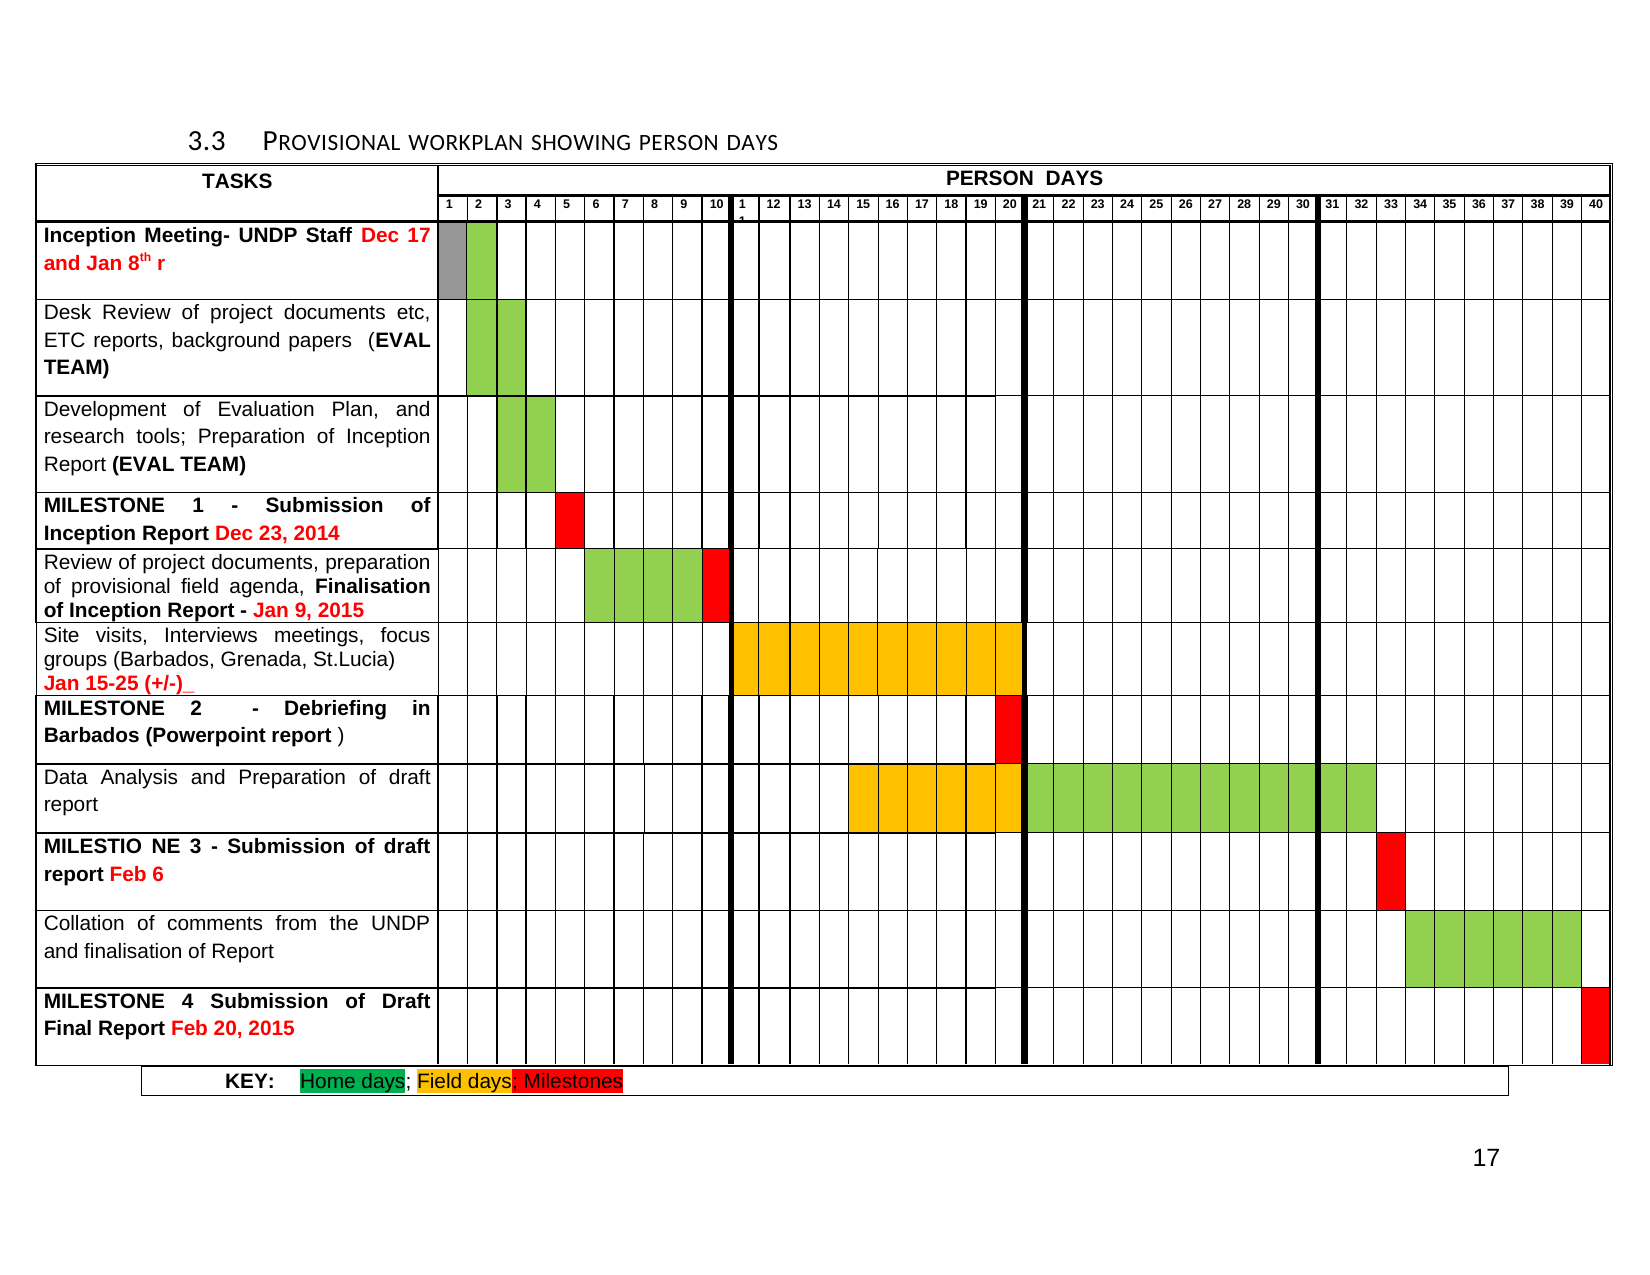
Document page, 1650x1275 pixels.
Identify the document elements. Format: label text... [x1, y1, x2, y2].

table_cell [1084, 549, 1112, 622]
table_cell [734, 696, 758, 763]
table_cell [1201, 911, 1229, 987]
table_cell [498, 300, 525, 395]
table_cell [1260, 988, 1288, 1064]
table_cell [760, 223, 789, 299]
table_cell [996, 696, 1021, 763]
table_cell [498, 397, 525, 492]
table_cell [849, 834, 878, 910]
table_cell [1113, 988, 1141, 1064]
table_cell [760, 765, 789, 832]
table_cell [1465, 223, 1493, 299]
table_cell [585, 834, 613, 910]
table_cell [527, 623, 555, 695]
table_cell 1 [439, 197, 467, 220]
table_cell [1582, 696, 1609, 763]
table_cell [1377, 493, 1405, 548]
table_cell [644, 911, 672, 987]
table_cell [1028, 223, 1053, 299]
table_cell [1142, 493, 1171, 548]
table_cell [1321, 493, 1346, 548]
table_cell [1172, 396, 1200, 492]
table_cell [673, 989, 701, 1064]
table_cell [439, 300, 466, 395]
table_cell 23 [1084, 197, 1112, 220]
table_cell [703, 549, 729, 622]
table_cell [734, 989, 758, 1064]
table_cell [1230, 223, 1259, 299]
table_cell [1201, 988, 1229, 1064]
table_cell [673, 911, 701, 987]
table_cell [1084, 764, 1112, 832]
table_cell [1142, 833, 1171, 910]
table_cell [1435, 988, 1464, 1064]
table_cell [1553, 396, 1581, 492]
table_cell [644, 834, 672, 910]
table_cell [1113, 911, 1141, 987]
table_cell [1523, 696, 1552, 763]
table_cell [1054, 493, 1083, 548]
table_cell [467, 300, 496, 395]
table_cell [1553, 223, 1581, 299]
table_cell [879, 989, 907, 1064]
table_cell 27 [1201, 197, 1229, 220]
table_cell [439, 911, 467, 987]
table_cell 9 [673, 197, 701, 220]
table_cell [527, 493, 555, 548]
table_cell [1028, 764, 1053, 832]
table_cell [1028, 833, 1053, 910]
table_cell [791, 623, 819, 695]
table_cell [908, 493, 936, 548]
table_cell [1230, 833, 1259, 910]
table_cell [996, 549, 1021, 622]
table_cell [1523, 833, 1552, 910]
table_cell [1347, 764, 1376, 832]
table_cell [556, 911, 584, 987]
table_cell 7 [615, 197, 643, 220]
table_cell [734, 623, 758, 695]
table_cell [1054, 623, 1083, 695]
table_cell [937, 765, 965, 832]
table_cell [644, 623, 672, 695]
table_cell [1142, 911, 1171, 987]
table_cell [791, 989, 819, 1064]
table_cell [1523, 396, 1552, 492]
table_cell [1172, 911, 1200, 987]
table_cell [527, 989, 555, 1064]
table_cell [1172, 833, 1200, 910]
table_cell 14 [820, 197, 848, 220]
table_cell [1347, 493, 1376, 548]
table_cell [1172, 549, 1200, 622]
table_cell [1465, 911, 1493, 987]
table_cell [760, 989, 789, 1064]
table_cell [1435, 300, 1464, 395]
table_cell [615, 493, 643, 548]
table_cell [615, 834, 643, 910]
table_cell 5 [556, 197, 584, 220]
table_cell [1260, 833, 1288, 910]
table_cell [703, 834, 728, 910]
table_cell [937, 911, 965, 987]
table_cell [1406, 549, 1434, 622]
table_cell [1230, 549, 1259, 622]
table_cell [1172, 300, 1200, 395]
table_cell Review of project documents, preparation of provisional field agenda, Finalisation of Inception Report - Jan 9, 2015 [37, 550, 438, 622]
table_cell [820, 493, 848, 548]
table_cell [1054, 300, 1083, 395]
table_cell [820, 549, 848, 622]
table_cell [615, 549, 643, 622]
table_cell [849, 223, 878, 299]
table_cell [1347, 223, 1376, 299]
table_cell [908, 834, 936, 910]
table_cell [849, 549, 877, 622]
table_cell [1289, 549, 1315, 622]
table_cell [879, 300, 907, 395]
table_cell [1172, 493, 1200, 548]
table_cell [908, 397, 936, 492]
table_cell [937, 300, 965, 395]
table_cell [1465, 833, 1493, 910]
table_cell [1201, 223, 1229, 299]
table_cell [1028, 696, 1053, 763]
table_cell [1347, 911, 1376, 987]
table_cell [791, 834, 819, 910]
table_cell [556, 623, 584, 695]
table_cell 35 [1435, 197, 1464, 220]
table_cell [908, 911, 936, 987]
table_cell [1494, 493, 1522, 548]
table_cell [585, 493, 613, 548]
table_cell [1054, 988, 1083, 1064]
table_cell [556, 493, 584, 548]
table_cell [585, 397, 613, 492]
table_cell [1553, 696, 1581, 763]
table_cell [1142, 988, 1171, 1064]
table_cell [1553, 549, 1581, 622]
table_cell [1406, 623, 1434, 695]
table_cell Collation of comments from the UNDP and finalisation of Report [37, 911, 437, 987]
table_cell [645, 765, 672, 832]
table_cell [820, 397, 848, 492]
table_cell 6 [585, 197, 613, 220]
table_cell [791, 696, 819, 763]
table_cell [1054, 764, 1083, 832]
table_cell [1260, 764, 1288, 832]
table_cell [908, 623, 936, 695]
table_cell [1289, 223, 1315, 299]
table_cell [468, 549, 496, 622]
table_cell 18 [937, 197, 965, 220]
table_cell [1523, 493, 1552, 548]
table_cell 32 [1347, 197, 1376, 220]
table_cell [760, 911, 789, 987]
table_cell [1321, 833, 1346, 910]
table_cell 29 [1260, 197, 1288, 220]
table_cell [908, 696, 936, 763]
table_cell [734, 911, 758, 987]
table_cell [1347, 988, 1376, 1064]
table_cell MILESTIO NE 3 - Submission of draft report Feb 6 [37, 834, 437, 910]
table_cell [615, 623, 643, 695]
table_cell 28 [1230, 197, 1259, 220]
table_cell [1201, 764, 1229, 832]
table_cell [1028, 549, 1053, 622]
table_cell [1494, 549, 1522, 622]
table_cell [439, 989, 467, 1064]
table_cell Inception Meeting- UNDP Staff Dec 17 and Jan 8th r [37, 223, 437, 299]
table_cell [1260, 223, 1288, 299]
table_cell [937, 834, 965, 910]
table_cell [937, 696, 965, 763]
table_cell [1523, 764, 1552, 832]
table_cell [439, 397, 467, 492]
table_cell [1113, 396, 1141, 492]
table_cell [937, 623, 966, 695]
table_cell [734, 300, 758, 395]
table_cell [1435, 764, 1464, 832]
table_cell [1377, 223, 1405, 299]
table_cell [1230, 623, 1259, 695]
table_cell [439, 493, 467, 548]
table_cell [1260, 549, 1288, 622]
table_cell [1084, 223, 1112, 299]
table_cell [879, 223, 907, 299]
table_cell [996, 764, 1021, 832]
table_cell [1377, 396, 1405, 492]
table_cell [1084, 396, 1112, 492]
table_cell [849, 696, 878, 763]
table_cell [1113, 223, 1141, 299]
table_cell [791, 300, 819, 395]
table_cell [1553, 300, 1581, 395]
table_cell [1260, 623, 1288, 695]
table_cell [1172, 223, 1200, 299]
table_cell [878, 623, 907, 695]
table_cell [1321, 549, 1346, 622]
table_cell [820, 989, 848, 1064]
table_cell 30 [1289, 197, 1315, 220]
table_cell [734, 834, 758, 910]
table_cell 39 [1553, 197, 1581, 220]
table_cell [849, 989, 878, 1064]
table_cell [644, 549, 672, 622]
table_cell [996, 911, 1021, 987]
table_cell [820, 300, 848, 395]
table_cell [1553, 911, 1581, 987]
table_cell [673, 223, 701, 299]
table_cell [820, 911, 848, 987]
table_cell [1321, 988, 1346, 1064]
table_cell [1406, 300, 1434, 395]
table_cell [967, 397, 995, 492]
table_cell Site visits, Interviews meetings, focus groups (Barbados, Grenada, St.Lucia) Jan 15-25 (+/-)_ [37, 623, 438, 695]
table_cell [585, 765, 613, 832]
table_cell [1201, 300, 1229, 395]
table_cell [967, 834, 995, 910]
table_cell [1435, 623, 1464, 695]
table_cell 22 [1054, 197, 1083, 220]
table_cell [1321, 396, 1346, 492]
table_cell [996, 493, 1021, 548]
table_cell [1142, 764, 1171, 832]
table_cell [1347, 549, 1376, 622]
table_cell [1113, 549, 1141, 622]
table_cell [703, 397, 728, 492]
table_cell [760, 696, 789, 763]
table_cell [703, 989, 728, 1064]
table_cell [791, 223, 819, 299]
table_cell [967, 911, 995, 987]
table_cell [791, 397, 819, 492]
table_cell [673, 397, 701, 492]
table_cell [1201, 833, 1229, 910]
table_header TASKS [37, 166, 437, 220]
table_cell [878, 549, 907, 622]
table_cell [1321, 911, 1346, 987]
table_cell [1028, 493, 1053, 548]
table_cell [703, 765, 728, 832]
table_cell [1435, 223, 1464, 299]
table_cell [615, 765, 644, 832]
table_cell [908, 765, 936, 832]
table_cell [527, 397, 555, 492]
table_cell [644, 696, 672, 763]
table_cell [908, 989, 936, 1064]
table_cell [1494, 911, 1522, 987]
table_cell [1465, 623, 1493, 695]
table_cell [1377, 300, 1405, 395]
subtitle Provisional workplan showing person days [187, 122, 1500, 157]
table_cell [1465, 300, 1493, 395]
table_cell [1260, 493, 1288, 548]
table_cell 34 [1406, 197, 1434, 220]
table_cell [1172, 764, 1200, 832]
table_cell [996, 833, 1021, 910]
table_cell [1523, 988, 1552, 1064]
table_cell [820, 623, 848, 695]
table_cell [1377, 833, 1405, 910]
table_cell [791, 549, 819, 622]
table_cell [1113, 833, 1141, 910]
table_cell [937, 397, 965, 492]
table_cell [1582, 300, 1609, 395]
table_cell [1494, 623, 1522, 695]
table_cell [1406, 223, 1434, 299]
table_cell [1553, 764, 1581, 832]
table_cell [1172, 988, 1200, 1064]
table_cell [1230, 911, 1259, 987]
table_cell [467, 223, 496, 299]
table_cell [1435, 549, 1464, 622]
table_cell [1553, 623, 1581, 695]
table_cell [1377, 764, 1405, 832]
table_cell [937, 989, 965, 1064]
table_cell 19 [967, 197, 995, 220]
table_cell 25 [1142, 197, 1171, 220]
table_cell [967, 989, 995, 1064]
table_cell [820, 223, 848, 299]
table_cell [468, 911, 496, 987]
table_cell [1435, 696, 1464, 763]
table_cell [820, 696, 848, 763]
table_cell 11 [734, 197, 758, 220]
table_cell [1054, 549, 1083, 622]
table_cell [1084, 988, 1112, 1064]
table_cell [967, 493, 995, 548]
table_cell Development of Evaluation Plan, and research tools; Preparation of Inception Report (EVAL TEAM) [37, 397, 437, 492]
table_cell [937, 549, 966, 622]
table_cell [1465, 764, 1493, 832]
table_cell [1054, 833, 1083, 910]
table_cell [673, 834, 701, 910]
table_cell [1465, 696, 1493, 763]
table_cell [498, 696, 525, 763]
table_cell [760, 493, 789, 548]
table_cell [1260, 696, 1288, 763]
table_cell [615, 397, 643, 492]
table_cell [1113, 623, 1141, 695]
table_cell 40 [1582, 197, 1609, 220]
table_cell [1230, 696, 1259, 763]
table_cell [820, 765, 848, 832]
table_cell [1582, 493, 1609, 548]
table_cell [673, 765, 701, 832]
table_cell [1582, 549, 1609, 622]
table_cell [996, 223, 1021, 299]
table_cell [615, 911, 643, 987]
table_cell [1494, 833, 1522, 910]
table_cell [468, 397, 496, 492]
table_cell [1321, 764, 1346, 832]
table_cell [1406, 696, 1434, 763]
table_cell [1494, 396, 1522, 492]
table_cell [1377, 696, 1405, 763]
table_cell [879, 493, 907, 548]
table_cell [1347, 623, 1376, 695]
table_cell [791, 493, 819, 548]
table_cell [1113, 493, 1141, 548]
table_cell [1201, 623, 1229, 695]
table_cell [615, 223, 643, 299]
table_cell [1406, 764, 1434, 832]
table_cell [1289, 988, 1315, 1064]
table_cell MILESTONE 4 Submission of Draft Final Report Feb 20, 2015 [37, 989, 437, 1064]
table_cell 21 [1028, 197, 1053, 220]
table_cell [1377, 911, 1405, 987]
table_cell [498, 765, 525, 832]
table_cell [1377, 549, 1405, 622]
table_cell [673, 696, 701, 763]
table_cell 12 [760, 197, 789, 220]
table_cell [760, 834, 789, 910]
table_cell [1230, 493, 1259, 548]
table_cell [703, 223, 728, 299]
table_cell [1260, 911, 1288, 987]
table_cell [644, 989, 672, 1064]
table_cell 13 [791, 197, 819, 220]
table_cell [556, 834, 584, 910]
table_cell [759, 549, 789, 622]
table_cell [556, 397, 584, 492]
table_cell [1084, 300, 1112, 395]
table_cell [527, 300, 555, 395]
table_cell [585, 911, 613, 987]
table_cell 37 [1494, 197, 1522, 220]
table_cell [1172, 623, 1200, 695]
table_cell [791, 911, 819, 987]
table_cell [497, 549, 526, 622]
table_cell [1494, 223, 1522, 299]
table_cell 38 [1523, 197, 1552, 220]
table_cell [1201, 396, 1229, 492]
table_cell [585, 989, 613, 1064]
text KEY: Home days; Field days; Milestones [142, 1067, 1508, 1095]
table_cell [734, 765, 758, 832]
table_cell [967, 765, 995, 832]
table_cell [498, 493, 525, 548]
table_cell [468, 493, 496, 548]
table_cell [1582, 911, 1609, 987]
table_cell [1465, 493, 1493, 548]
table_cell [996, 396, 1021, 492]
table_cell [1435, 911, 1464, 987]
table_cell [1494, 696, 1522, 763]
table_cell [1582, 988, 1609, 1064]
table_cell [644, 493, 672, 548]
table_cell [1406, 833, 1434, 910]
table_cell [937, 493, 965, 548]
table_cell [849, 300, 878, 395]
table_cell [556, 223, 584, 299]
table_cell [1289, 911, 1315, 987]
table_cell [1347, 833, 1376, 910]
table_cell [1494, 988, 1522, 1064]
table_cell [1113, 764, 1141, 832]
table_cell [820, 834, 848, 910]
table_cell [703, 911, 728, 987]
table_cell [1465, 396, 1493, 492]
table_cell [967, 300, 995, 395]
table_cell [556, 300, 584, 395]
table_cell [1582, 223, 1609, 299]
table_header PERSON DAYS [439, 166, 1609, 194]
table_cell [1523, 911, 1552, 987]
table_cell 31 [1321, 197, 1346, 220]
table_cell [497, 623, 526, 695]
table_cell [849, 911, 878, 987]
table_cell [703, 300, 728, 395]
table_cell [1028, 300, 1053, 395]
table_cell [1321, 696, 1346, 763]
table_cell [673, 549, 702, 622]
table_cell MILESTONE 1 - Submission of Inception Report Dec 23, 2014 [37, 493, 437, 548]
table_cell [1435, 833, 1464, 910]
table_cell [967, 549, 995, 622]
table_cell [1142, 223, 1171, 299]
table_cell [1142, 396, 1171, 492]
table_cell [1084, 623, 1112, 695]
table_cell [439, 549, 467, 622]
table_cell [1582, 396, 1609, 492]
table_cell 8 [644, 197, 672, 220]
table_cell [615, 300, 643, 395]
table_cell [1289, 623, 1315, 695]
table_cell [1321, 223, 1346, 299]
table_cell [1347, 396, 1376, 492]
table_cell [1054, 696, 1083, 763]
table_cell [468, 834, 496, 910]
table_cell [1028, 988, 1053, 1064]
table_cell [585, 223, 613, 299]
table_cell [527, 911, 555, 987]
table_cell [1582, 623, 1609, 695]
table_cell [879, 911, 907, 987]
table_cell [967, 223, 995, 299]
table_cell [908, 549, 936, 622]
table_cell [439, 223, 466, 299]
table_cell [849, 765, 878, 832]
table_cell [468, 696, 496, 763]
table_cell [498, 834, 525, 910]
table_cell 17 [908, 197, 936, 220]
table_cell [879, 696, 907, 763]
table_cell [703, 623, 729, 695]
table_cell [1230, 988, 1259, 1064]
table_cell 10 [703, 197, 728, 220]
table_cell [967, 696, 995, 763]
table_cell [1523, 223, 1552, 299]
table_cell [1465, 988, 1493, 1064]
table_cell [1172, 696, 1200, 763]
table_cell [849, 397, 878, 492]
table_cell [1523, 549, 1552, 622]
table_cell [1027, 623, 1053, 695]
table_cell [1494, 300, 1522, 395]
table_cell [1494, 764, 1522, 832]
table_cell [527, 696, 555, 763]
table_cell 26 [1172, 197, 1200, 220]
table_cell [1084, 493, 1112, 548]
table_cell [760, 300, 789, 395]
table_cell [1054, 223, 1083, 299]
table_cell [1230, 396, 1259, 492]
table_cell [996, 988, 1021, 1064]
table_cell [439, 696, 467, 763]
table_cell [996, 300, 1021, 395]
table_cell [527, 549, 555, 622]
table_cell [615, 696, 643, 763]
table_cell [791, 765, 819, 832]
table_cell [1289, 833, 1315, 910]
table_cell [1435, 493, 1464, 548]
table_cell [1142, 696, 1171, 763]
table_cell [1289, 396, 1315, 492]
table_cell [1553, 988, 1581, 1064]
table_cell [1113, 696, 1141, 763]
table_cell [849, 493, 878, 548]
table_cell [1028, 911, 1053, 987]
table_cell [439, 623, 467, 695]
table_cell [556, 765, 584, 832]
table_cell [585, 623, 614, 695]
table_cell [908, 300, 936, 395]
table_cell [1201, 493, 1229, 548]
table_cell [439, 834, 467, 910]
table_cell [734, 549, 758, 622]
table_cell [1084, 696, 1112, 763]
table_cell [1260, 300, 1288, 395]
table_cell [498, 223, 525, 299]
table_cell [849, 623, 877, 695]
table_cell [1084, 833, 1112, 910]
table_cell [468, 989, 496, 1064]
table_cell [1142, 623, 1171, 695]
table_cell [644, 397, 672, 492]
table_cell [1289, 696, 1315, 763]
table_cell [996, 623, 1022, 695]
table_cell [527, 223, 555, 299]
table_cell 33 [1377, 197, 1405, 220]
table_cell [644, 223, 672, 299]
table_cell [879, 765, 907, 832]
table_cell [760, 397, 789, 492]
table_cell [1028, 396, 1053, 492]
table_cell [1260, 396, 1288, 492]
table_cell [1289, 300, 1315, 395]
table_cell [585, 696, 613, 763]
table_cell [1406, 911, 1434, 987]
table_cell [1230, 764, 1259, 832]
table_cell [1553, 493, 1581, 548]
table_cell [673, 623, 702, 695]
table_cell [967, 623, 995, 695]
table_cell [1230, 300, 1259, 395]
table_cell [908, 223, 936, 299]
table_cell [937, 223, 965, 299]
table_cell [1347, 696, 1376, 763]
table_cell [468, 623, 496, 695]
table_cell [1582, 833, 1609, 910]
table_cell [556, 696, 584, 763]
table_cell [1113, 300, 1141, 395]
table_cell [1347, 300, 1376, 395]
table_cell [1289, 493, 1315, 548]
table_cell [879, 834, 907, 910]
table_cell [703, 493, 728, 548]
table_cell [1406, 396, 1434, 492]
table_cell [439, 765, 467, 832]
table_cell [1289, 764, 1315, 832]
table_cell [556, 549, 584, 622]
table_cell [1582, 764, 1609, 832]
table_cell [703, 696, 728, 763]
table_cell [1406, 493, 1434, 548]
table_cell 16 [879, 197, 907, 220]
table_cell [1377, 988, 1405, 1064]
table_cell [734, 493, 758, 548]
table_cell [1054, 396, 1083, 492]
table_cell 20 [996, 197, 1021, 220]
table_cell [1377, 623, 1405, 695]
table_cell 4 [527, 197, 555, 220]
table_cell 36 [1465, 197, 1493, 220]
table_cell [1201, 549, 1229, 622]
table_cell [1084, 911, 1112, 987]
table_cell Desk Review of project documents etc, ETC reports, background papers (EVAL TEAM) [37, 300, 437, 395]
table_cell [1321, 623, 1346, 695]
table_cell [498, 911, 525, 987]
table_cell [644, 300, 672, 395]
table_cell [1201, 696, 1229, 763]
table_cell [734, 397, 758, 492]
table_cell [673, 493, 701, 548]
table_cell [527, 765, 555, 832]
table_cell [468, 765, 496, 832]
table_cell [1523, 300, 1552, 395]
table_cell [1142, 300, 1171, 395]
table_cell [1142, 549, 1171, 622]
table_cell 15 [849, 197, 878, 220]
table_cell [879, 397, 907, 492]
table_cell [1553, 833, 1581, 910]
table_cell [734, 223, 758, 299]
table_cell [759, 623, 789, 695]
table_cell [1406, 988, 1434, 1064]
table_cell [1465, 549, 1493, 622]
table_cell MILESTONE 2 - Debriefing in Barbados (Powerpoint report ) [37, 696, 437, 763]
table_cell Data Analysis and Preparation of draft report [37, 765, 437, 832]
table_cell [585, 300, 613, 395]
table_cell 24 [1113, 197, 1141, 220]
table_cell [673, 300, 701, 395]
table_cell [1321, 300, 1346, 395]
table_cell [615, 989, 643, 1064]
table_cell [585, 549, 614, 622]
table_cell 2 [468, 197, 496, 220]
table_cell [1435, 396, 1464, 492]
table_cell 3 [498, 197, 525, 220]
table_cell [1523, 623, 1552, 695]
table_cell [498, 989, 525, 1064]
table_cell [527, 834, 555, 910]
table_cell [556, 989, 584, 1064]
table_cell [1054, 911, 1083, 987]
